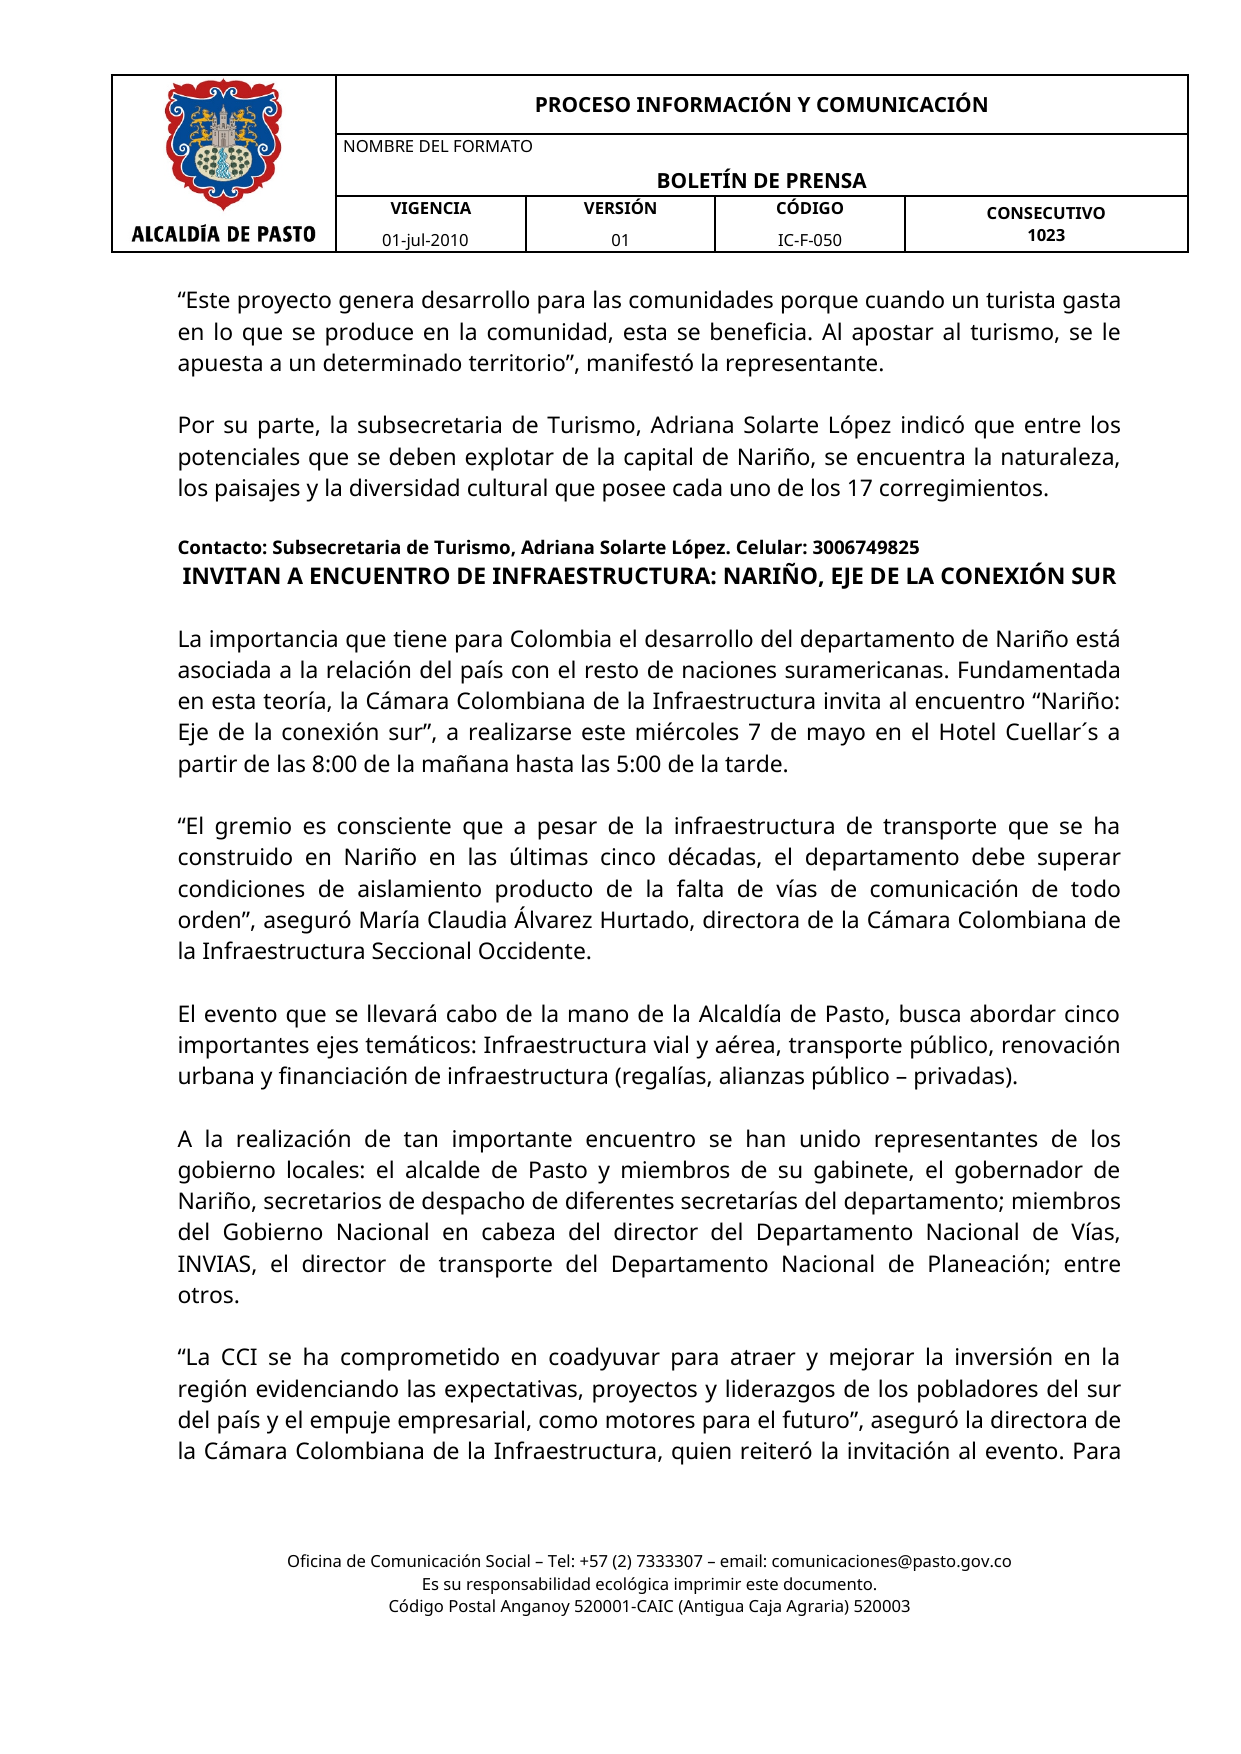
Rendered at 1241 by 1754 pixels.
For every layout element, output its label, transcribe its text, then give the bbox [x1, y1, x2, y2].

text La importancia que tiene para Colombia el desarrollo del departamento de Nariño está asociada a la relación del país con el resto de naciones suramericanas. Fundamentada en esta teoría, la Cámara Colombiana de la Infraestructura invita al encuentro “Nariño: Eje de la conexión sur”, a realizarse este miércoles 7 de mayo en el Hotel Cuellar´s a partir de las 8:00 de la mañana hasta las 5:00 de la tarde. [177, 622, 1122, 779]
text Por su parte, la subsecretaria de Turismo, Adriana Solarte López indicó que entre los potenciales que se deben explotar de la capital de Nariño, se encuentra la naturaleza, los paisajes y la diversidad cultural que posee cada uno de los 17 corregimientos. [177, 409, 1122, 503]
text A la realización de tan importante encuentro se han unido representantes de los gobierno locales: el alcalde de Pasto y miembros de su gabinete, el gobernador de Nariño, secretarios de despacho de diferentes secretarías del departamento; miembros del Gobierno Nacional en cabeza del director del Departamento Nacional de Vías, INVIAS, el director de transporte del Departamento Nacional de Planeación; entre otros. [177, 1122, 1122, 1310]
text El evento que se llevará cabo de la mano de la Alcaldía de Pasto, busca abordar cinco importantes ejes temáticos: Infraestructura vial y aérea, transporte público, renovación urbana y financiación de infraestructura (regalías, alianzas público – privadas). [177, 997, 1122, 1091]
text “Este proyecto genera desarrollo para las comunidades porque cuando un turista gasta en lo que se produce en la comunidad, esta se beneficia. Al apostar al turismo, se le apuesta a un determinado territorio”, manifestó la representante. [177, 284, 1122, 378]
text Contacto: Subsecretaria de Turismo, Adriana Solarte López. Celular: 3006749825 [177, 534, 1122, 560]
picture [118, 76, 327, 242]
text “El gremio es consciente que a pesar de la infraestructura de transporte que se ha construido en Nariño en las últimas cinco décadas, el departamento debe superar condiciones de aislamiento producto de la falta de vías de comunicación de todo orden”, aseguró María Claudia Álvarez Hurtado, directora de la Cámara Colombiana de la Infraestructura Seccional Occidente. [177, 810, 1122, 966]
text INVITAN A ENCUENTRO DE INFRAESTRUCTURA: NARIÑO, EJE DE LA CONEXIÓN SUR [177, 560, 1122, 591]
